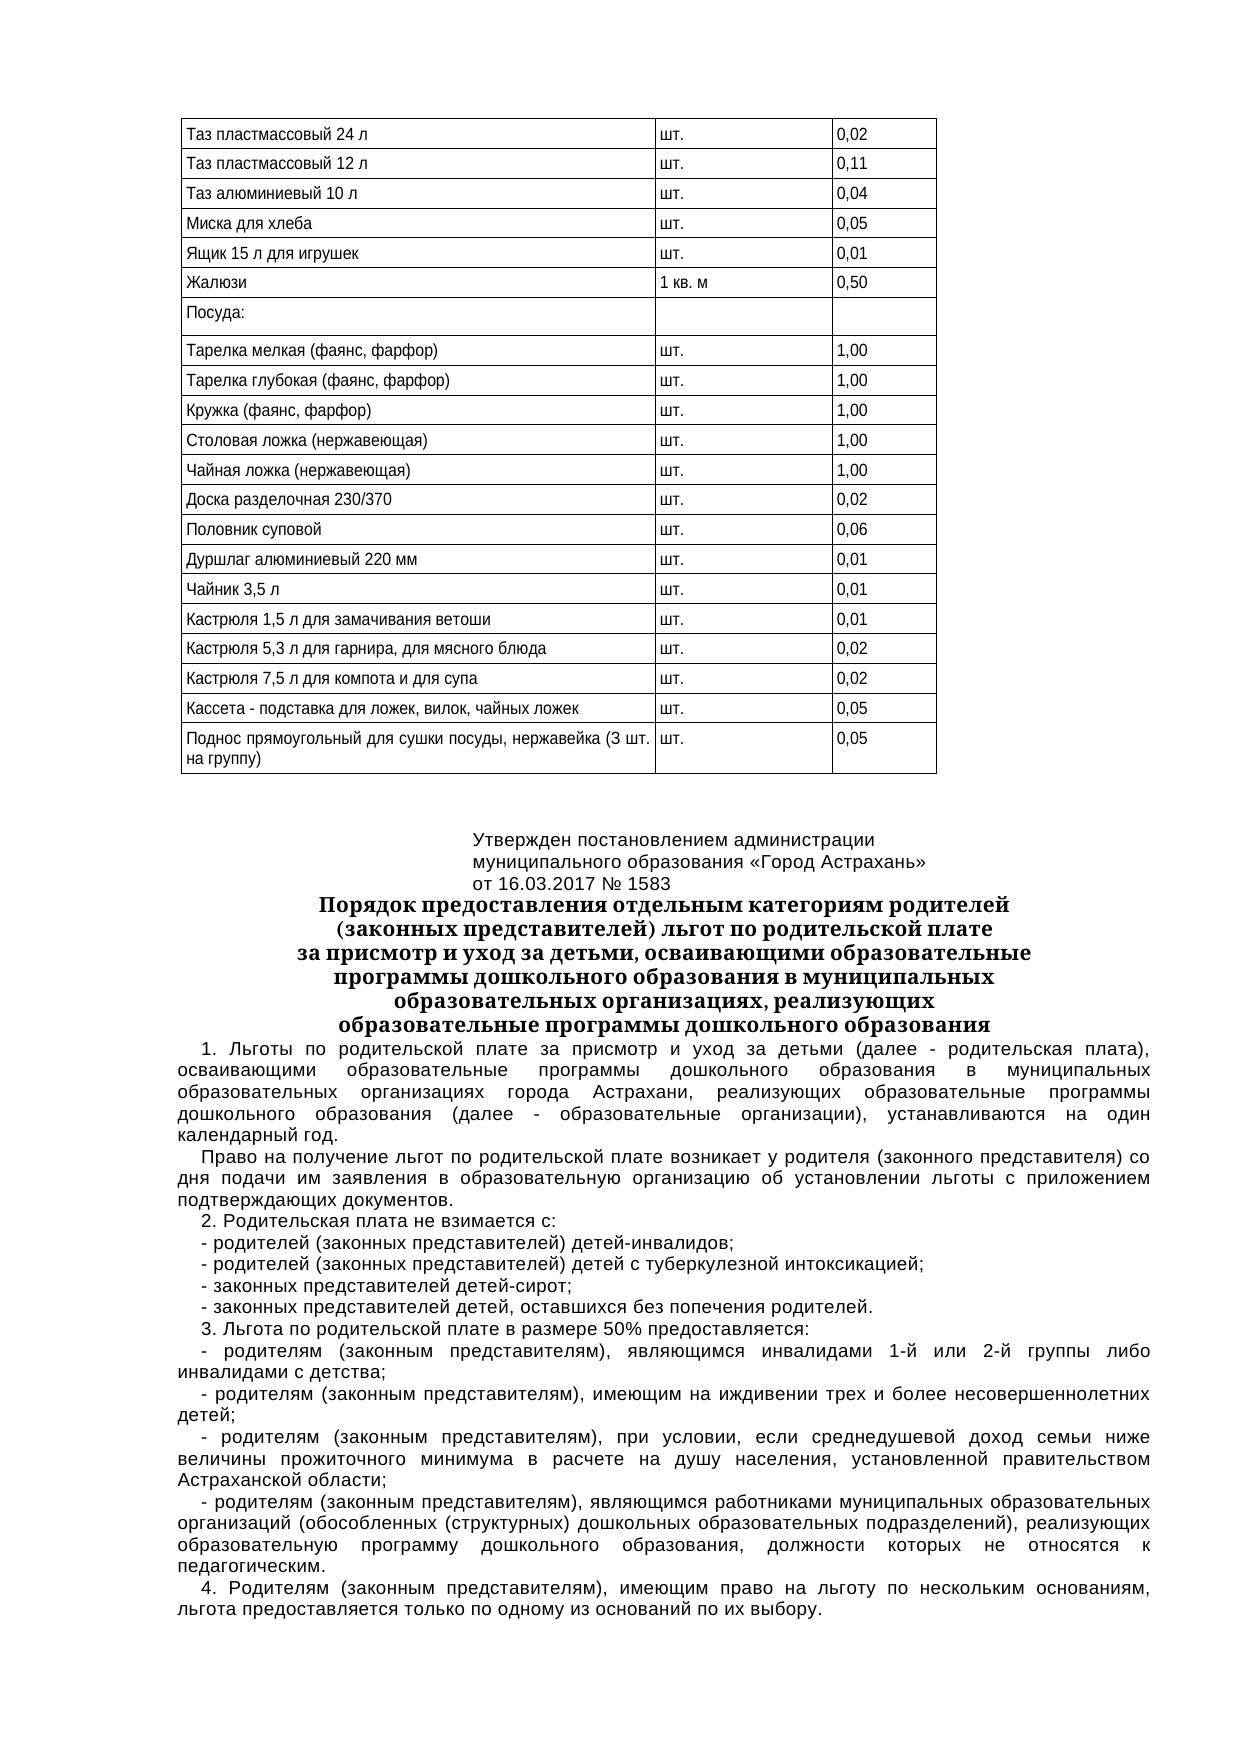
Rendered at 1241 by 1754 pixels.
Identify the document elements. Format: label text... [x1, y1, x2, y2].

text - родителей (законных представителей) детей-инвалидов; [177, 1232, 1152, 1253]
table_cell Чайная ложка (нержавеющая) [182, 455, 655, 484]
table_cell Миска для хлеба [182, 209, 655, 237]
table_cell шт. [656, 634, 832, 663]
table_cell 0,01 [833, 604, 936, 633]
table_cell Чайник 3,5 л [182, 574, 655, 603]
table_cell Столовая ложка (нержавеющая) [182, 425, 655, 454]
table_cell шт. [656, 396, 832, 424]
table_cell Жалюзи [182, 268, 655, 297]
table_cell Дуршлаг алюминиевый 220 мм [182, 545, 655, 573]
table_cell [656, 298, 832, 335]
text 3. Льгота по родительской плате в размере 50% предоставляется: [177, 1318, 1152, 1339]
text - законных представителей детей, оставшихся без попечения родителей. [177, 1296, 1152, 1318]
table_cell 0,02 [833, 119, 936, 148]
table_cell шт. [656, 604, 832, 633]
text от 16.03.2017 № 1583 [472, 872, 1152, 894]
table_cell 0,05 [833, 694, 936, 722]
table_cell шт. [656, 336, 832, 365]
table_cell шт. [656, 119, 832, 148]
text за присмотр и уход за детьми, осваивающими образовательные [177, 942, 1152, 966]
table_cell 1 кв. м [656, 268, 832, 297]
table_cell шт. [656, 425, 832, 454]
text 4. Родителям (законным представителям), имеющим право на льготу по нескольким основаниям, льгота предоставляется только по одному из оснований по их выбору. [177, 1577, 1152, 1620]
table_cell Кастрюля 5,3 л для гарнира, для мясного блюда [182, 634, 655, 663]
text программы дошкольного образования в муниципальных [177, 966, 1152, 990]
table_cell Кастрюля 1,5 л для замачивания ветоши [182, 604, 655, 633]
table_cell 1,00 [833, 425, 936, 454]
text - родителям (законным представителям), являющимся инвалидами 1-й или 2-й группы либо инвалидами с детства; [177, 1339, 1152, 1383]
table_cell 0,04 [833, 179, 936, 207]
table_cell Таз пластмассовый 24 л [182, 119, 655, 148]
text муниципального образования «Город Астрахань» [472, 851, 1152, 872]
table_cell шт. [656, 366, 832, 394]
table_cell 1,00 [833, 396, 936, 424]
text Утвержден постановлением администрации [472, 829, 1152, 851]
table_cell 0,50 [833, 268, 936, 297]
table_cell Посуда: [182, 298, 655, 335]
table_cell 0,06 [833, 515, 936, 543]
table_cell шт. [656, 723, 832, 772]
text 1. Льготы по родительской плате за присмотр и уход за детьми (далее - родительская плата), осваивающими образовательные программы дошкольного образования в муниципальных образовательных организациях города Астрахани, реализующих образовательные программы дошкольного образования (далее - образовательные организации), устанавливаются на один календарный год. [177, 1038, 1152, 1145]
table_cell [833, 298, 936, 335]
table_cell 0,01 [833, 545, 936, 573]
table_cell шт. [656, 515, 832, 543]
text - законных представителей детей-сирот; [177, 1275, 1152, 1296]
table_cell 0,01 [833, 574, 936, 603]
text образовательных организациях, реализующих [177, 990, 1152, 1014]
text 2. Родительская плата не взимается с: [177, 1210, 1152, 1232]
table_cell Таз алюминиевый 10 л [182, 179, 655, 207]
table_cell Половник суповой [182, 515, 655, 543]
table_cell 0,02 [833, 634, 936, 663]
table_cell Доска разделочная 230/370 [182, 485, 655, 514]
table_cell 0,11 [833, 149, 936, 178]
table_cell шт. [656, 238, 832, 267]
table_cell шт. [656, 179, 832, 207]
table_cell шт. [656, 694, 832, 722]
table_cell Таз пластмассовый 12 л [182, 149, 655, 178]
table_cell Кассета - подставка для ложек, вилок, чайных ложек [182, 694, 655, 722]
table_cell 0,05 [833, 723, 936, 772]
text Право на получение льгот по родительской плате возникает у родителя (законного представителя) со дня подачи им заявления в образовательную организацию об установлении льготы с приложением подтверждающих документов. [177, 1145, 1152, 1210]
table_cell шт. [656, 455, 832, 484]
table_cell шт. [656, 664, 832, 692]
table_cell шт. [656, 149, 832, 178]
table_cell 0,02 [833, 664, 936, 692]
table_cell 0,01 [833, 238, 936, 267]
table_cell шт. [656, 574, 832, 603]
table_cell 1,00 [833, 336, 936, 365]
table_cell 1,00 [833, 366, 936, 394]
table_cell Кастрюля 7,5 л для компота и для супа [182, 664, 655, 692]
table_cell Тарелка мелкая (фаянс, фарфор) [182, 336, 655, 365]
table_cell 0,05 [833, 209, 936, 237]
table_cell Поднос прямоугольный для сушки посуды, нержавейка (З шт. на группу) [182, 723, 655, 772]
text - родителей (законных представителей) детей с туберкулезной интоксикацией; [177, 1253, 1152, 1275]
table_cell Ящик 15 л для игрушек [182, 238, 655, 267]
text (законных представителей) льгот по родительской плате [177, 918, 1152, 942]
text - родителям (законным представителям), являющимся работниками муниципальных образовательных организаций (обособленных (структурных) дошкольных образовательных подразделений), реализующих образовательную программу дошкольного образования, должности которых не относятся к педагогическим. [177, 1490, 1152, 1577]
table_cell Кружка (фаянс, фарфор) [182, 396, 655, 424]
table_cell шт. [656, 545, 832, 573]
text - родителям (законным представителям), при условии, если среднедушевой доход семьи ниже величины прожиточного минимума в расчете на душу населения, установленной правительством Астраханской области; [177, 1426, 1152, 1490]
text - родителям (законным представителям), имеющим на иждивении трех и более несовершеннолетних детей; [177, 1383, 1152, 1426]
text образовательные программы дошкольного образования [177, 1014, 1152, 1038]
table_cell шт. [656, 209, 832, 237]
table_cell шт. [656, 485, 832, 514]
table_cell 0,02 [833, 485, 936, 514]
text Порядок предоставления отдельным категориям родителей [177, 894, 1152, 918]
table_cell 1,00 [833, 455, 936, 484]
table_cell Тарелка глубокая (фаянс, фарфор) [182, 366, 655, 394]
